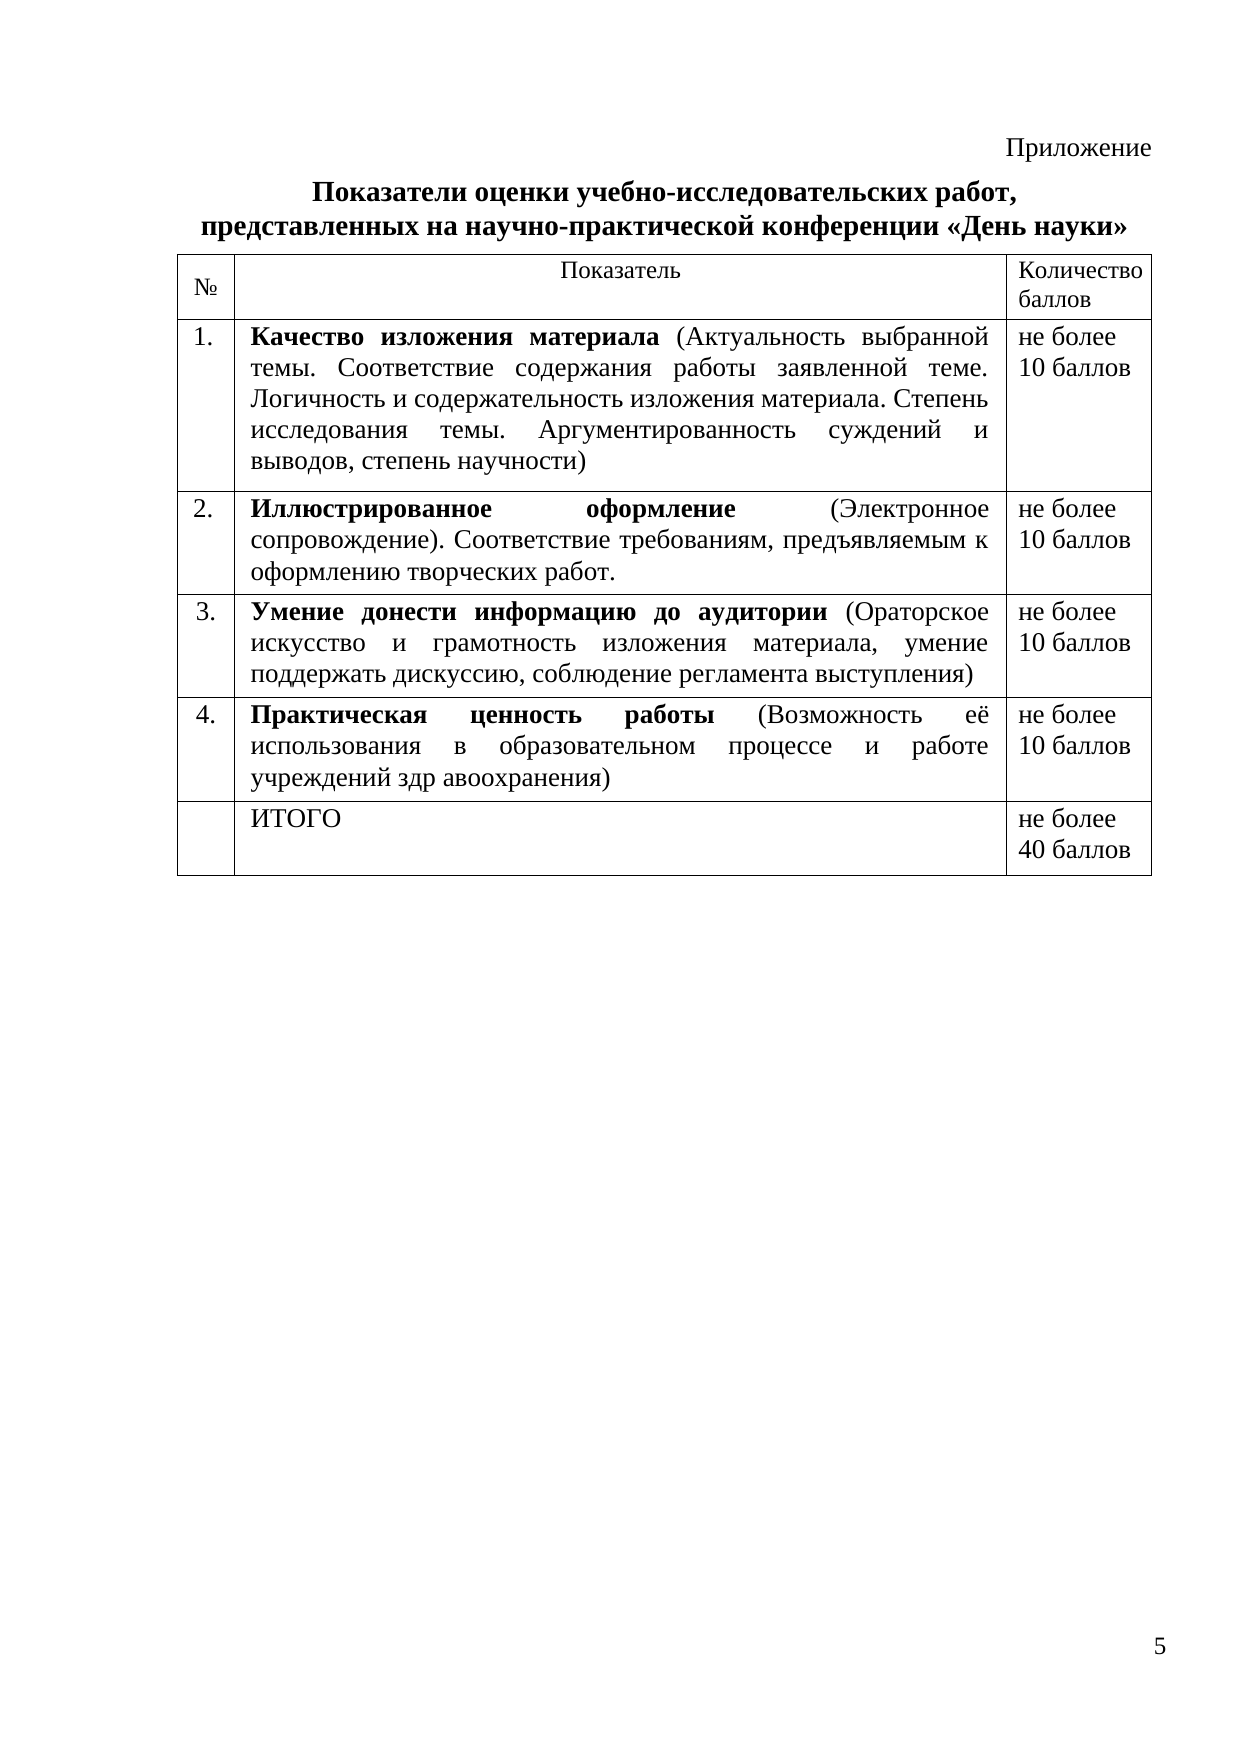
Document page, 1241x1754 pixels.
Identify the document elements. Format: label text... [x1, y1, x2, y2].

table_cell не более 10 баллов [1007, 698, 1151, 801]
text Приложение [177, 131, 1152, 162]
table_cell 3. [178, 595, 234, 697]
table_header Количество баллов [1007, 255, 1151, 319]
table_cell не более 10 баллов [1007, 320, 1151, 491]
table_cell [178, 802, 234, 875]
table_cell не более 10 баллов [1007, 595, 1151, 697]
table_cell ИТОГО [235, 802, 1006, 875]
table_cell Иллюстрированное оформление (Электронное сопровождение). Соответствие требованиям, предъявляемым к оформлению творческих работ. [235, 492, 1006, 594]
table_cell не более 10 баллов [1007, 492, 1151, 594]
table_cell Умение донести информацию до аудитории (Ораторское искусство и грамотность изложения материала, умение поддержать дискуссию, соблюдение регламента выступления) [235, 595, 1006, 697]
table_header № [178, 255, 234, 319]
table_cell 2. [178, 492, 234, 594]
table_cell 1. [178, 320, 234, 491]
table_cell Практическая ценность работы (Возможность её использования в образовательном процессе и работе учреждений здр авоохранения) [235, 698, 1006, 801]
table_cell не более 40 баллов [1007, 802, 1151, 875]
text Показатели оценки учебно-исследовательских работ, [177, 174, 1152, 208]
table_cell 4. [178, 698, 234, 801]
table_cell Качество изложения материала (Актуальность выбранной темы. Соответствие содержания работы заявленной теме. Логичность и содержательность изложения материала. Степень исследования темы. Аргументированность суждений и выводов, степень научности) [235, 320, 1006, 491]
text представленных на научно-практической конференции «День науки» [177, 208, 1152, 241]
table_header Показатель [235, 255, 1006, 319]
